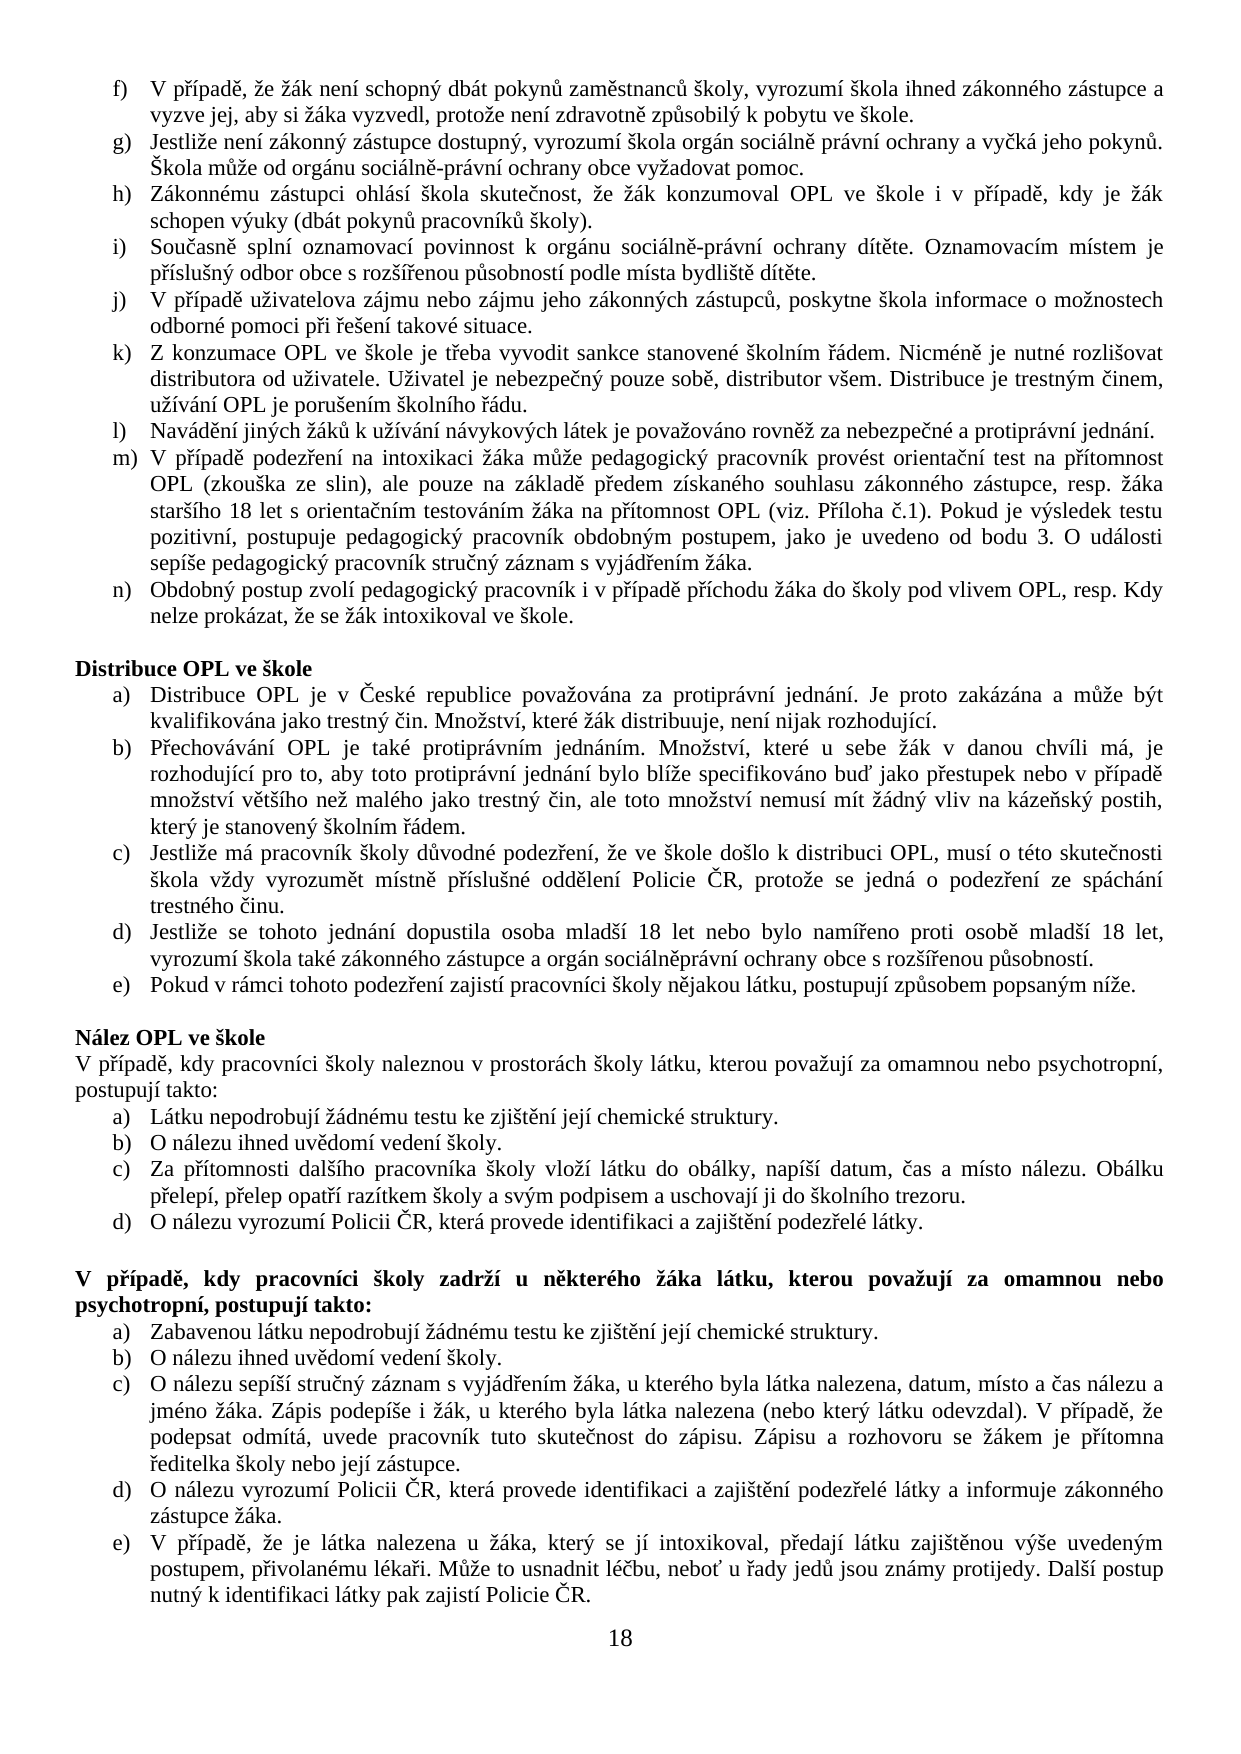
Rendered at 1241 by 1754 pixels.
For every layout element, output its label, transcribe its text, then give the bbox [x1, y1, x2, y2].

list O nálezu ihned uvědomí vedení školy. [112, 1129, 1165, 1156]
list V případě, že je látka nalezena u žáka, který se jí intoxikoval, předají látku zajištěnou výše uvedeným postupem, přivolanému lékaři. Může to usnadnit léčbu, neboť u řady jedů jsou známy protijedy. Další postup nutný k identifikaci látky pak zajistí Policie ČR. [112, 1529, 1165, 1608]
list Současně splní oznamovací povinnost k orgánu sociálně-právní ochrany dítěte. Oznamovacím místem je příslušný odbor obce s rozšířenou působností podle místa bydliště dítěte. [112, 233, 1165, 286]
list O nálezu ihned uvědomí vedení školy. [112, 1344, 1165, 1371]
list Obdobný postup zvolí pedagogický pracovník i v případě příchodu žáka do školy pod vlivem OPL, resp. Kdy nelze prokázat, že se žák intoxikoval ve škole. [112, 576, 1165, 628]
list V případě uživatelova zájmu nebo zájmu jeho zákonných zástupců, poskytne škola informace o možnostech odborné pomoci při řešení takové situace. [112, 286, 1165, 338]
list Z konzumace OPL ve škole je třeba vyvodit sankce stanovené školním řádem. Nicméně je nutné rozlišovat distributora od uživatele. Uživatel je nebezpečný pouze sobě, distributor všem. Distribuce je trestným činem, užívání OPL je porušením školního řádu. [112, 338, 1165, 418]
list Zabavenou látku nepodrobují žádnému testu ke zjištění její chemické struktury. [112, 1318, 1165, 1344]
list Jestliže se tohoto jednání dopustila osoba mladší 18 let nebo bylo namířeno proti osobě mladší 18 let, vyrozumí škola také zákonného zástupce a orgán sociálněprávní ochrany obce s rozšířenou působností. [112, 918, 1165, 971]
list Jestliže má pracovník školy důvodné podezření, že ve škole došlo k distribuci OPL, musí o této skutečnosti škola vždy vyrozumět místně příslušné oddělení Policie ČR, protože se jedná o podezření ze spáchání trestného činu. [112, 839, 1165, 918]
list O nálezu vyrozumí Policii ČR, která provede identifikaci a zajištění podezřelé látky. [112, 1208, 1165, 1234]
list Látku nepodrobují žádnému testu ke zjištění její chemické struktury. [112, 1103, 1165, 1129]
list Zákonnému zástupci ohlásí škola skutečnost, že žák konzumoval OPL ve škole i v případě, kdy je žák schopen výuky (dbát pokynů pracovníků školy). [112, 180, 1165, 233]
list O nálezu sepíší stručný záznam s vyjádřením žáka, u kterého byla látka nalezena, datum, místo a čas nálezu a jméno žáka. Zápis podepíše i žák, u kterého byla látka nalezena (nebo který látku odevzdal). V případě, že podepsat odmítá, uvede pracovník tuto skutečnost do zápisu. Zápisu a rozhovoru se žákem je přítomna ředitelka školy nebo její zástupce. [112, 1371, 1165, 1476]
list V případě podezření na intoxikaci žáka může pedagogický pracovník provést orientační test na přítomnost OPL (zkouška ze slin), ale pouze na základě předem získaného souhlasu zákonného zástupce, resp. žáka staršího 18 let s orientačním testováním žáka na přítomnost OPL (viz. Příloha č.1). Pokud je výsledek testu pozitivní, postupuje pedagogický pracovník obdobným postupem, jako je uvedeno od bodu 3. O události sepíše pedagogický pracovník stručný záznam s vyjádřením žáka. [112, 444, 1165, 576]
list Za přítomnosti dalšího pracovníka školy vloží látku do obálky, napíší datum, čas a místo nálezu. Obálku přelepí, přelep opatří razítkem školy a svým podpisem a uschovají ji do školního trezoru. [112, 1156, 1165, 1208]
list Navádění jiných žáků k užívání návykových látek je považováno rovněž za nebezpečné a protiprávní jednání. [112, 418, 1165, 444]
list O nálezu vyrozumí Policii ČR, která provede identifikaci a zajištění podezřelé látky a informuje zákonného zástupce žáka. [112, 1476, 1165, 1529]
list Jestliže není zákonný zástupce dostupný, vyrozumí škola orgán sociálně právní ochrany a vyčká jeho pokynů. Škola může od orgánu sociálně-právní ochrany obce vyžadovat pomoc. [112, 128, 1165, 180]
list Přechovávání OPL je také protiprávním jednáním. Množství, které u sebe žák v danou chvíli má, je rozhodující pro to, aby toto protiprávní jednání bylo blíže specifikováno buď jako přestupek nebo v případě množství většího než malého jako trestný čin, ale toto množství nemusí mít žádný vliv na kázeňský postih, který je stanovený školním řádem. [112, 734, 1165, 839]
text V případě, kdy pracovníci školy zadrží u některého žáka látku, kterou považují za omamnou nebo psychotropní, postupují takto: [75, 1265, 1165, 1318]
text Distribuce OPL ve škole [75, 655, 1165, 681]
text Nález OPL ve škole [75, 1024, 1165, 1050]
list V případě, že žák není schopný dbát pokynů zaměstnanců školy, vyrozumí škola ihned zákonného zástupce a vyzve jej, aby si žáka vyzvedl, protože není zdravotně způsobilý k pobytu ve škole. [112, 75, 1165, 128]
list Pokud v rámci tohoto podezření zajistí pracovníci školy nějakou látku, postupují způsobem popsaným níže. [112, 971, 1165, 997]
text V případě, kdy pracovníci školy naleznou v prostorách školy látku, kterou považují za omamnou nebo psychotropní, postupují takto: [75, 1050, 1165, 1103]
list Distribuce OPL je v České republice považována za protiprávní jednání. Je proto zakázána a může být kvalifikována jako trestný čin. Množství, které žák distribuuje, není nijak rozhodující. [112, 681, 1165, 734]
